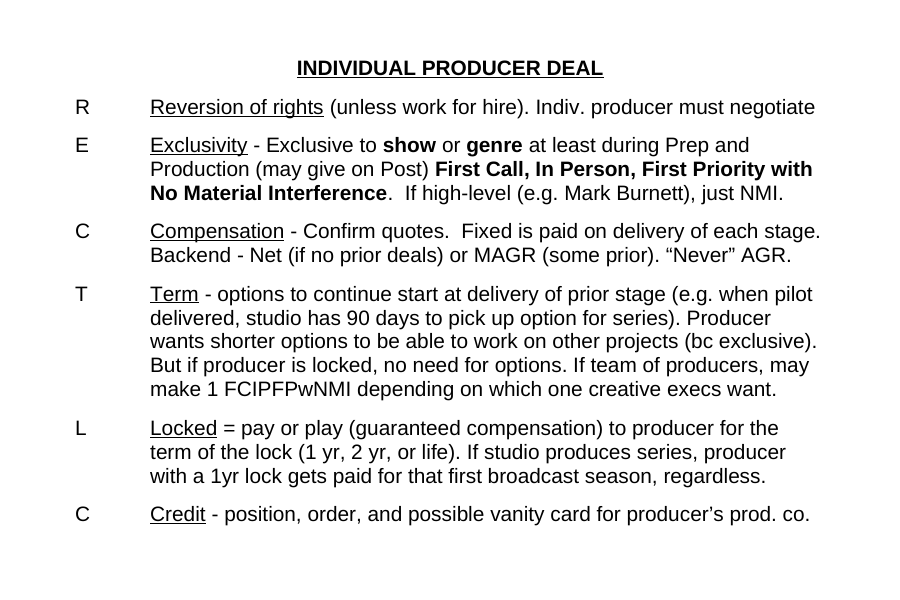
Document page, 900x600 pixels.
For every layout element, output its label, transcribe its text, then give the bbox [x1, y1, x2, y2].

text C Compensation - Confirm quotes. Fixed is paid on delivery of each stage. Backend - Net (if no prior deals) or MAGR (some prior). “Never” AGR. [75, 219, 825, 267]
text R Reversion of rights (unless work for hire). Indiv. producer must negotiate [75, 94, 825, 118]
text E Exclusivity - Exclusive to show or genre at least during Prep and Production (may give on Post) First Call, In Person, First Priority with No Material Interference. If high-level (e.g. Mark Burnett), just NMI. [75, 133, 825, 205]
text INDIVIDUAL PRODUCER DEAL [75, 56, 825, 80]
text T Term - options to continue start at delivery of prior stage (e.g. when pilot delivered, studio has 90 days to pick up option for series). Producer wants shorter options to be able to work on other projects (bc exclusive). But if producer is locked, no need for options. If team of producers, may make 1 FCIPFPwNMI depending on which one creative execs want. [75, 281, 825, 401]
text L Locked = pay or play (guaranteed compensation) to producer for the term of the lock (1 yr, 2 yr, or life). If studio produces series, producer with a 1yr lock gets paid for that first broadcast season, regardless. [75, 416, 825, 487]
text C Credit - position, order, and possible vanity card for producer’s prod. co. [75, 502, 825, 526]
